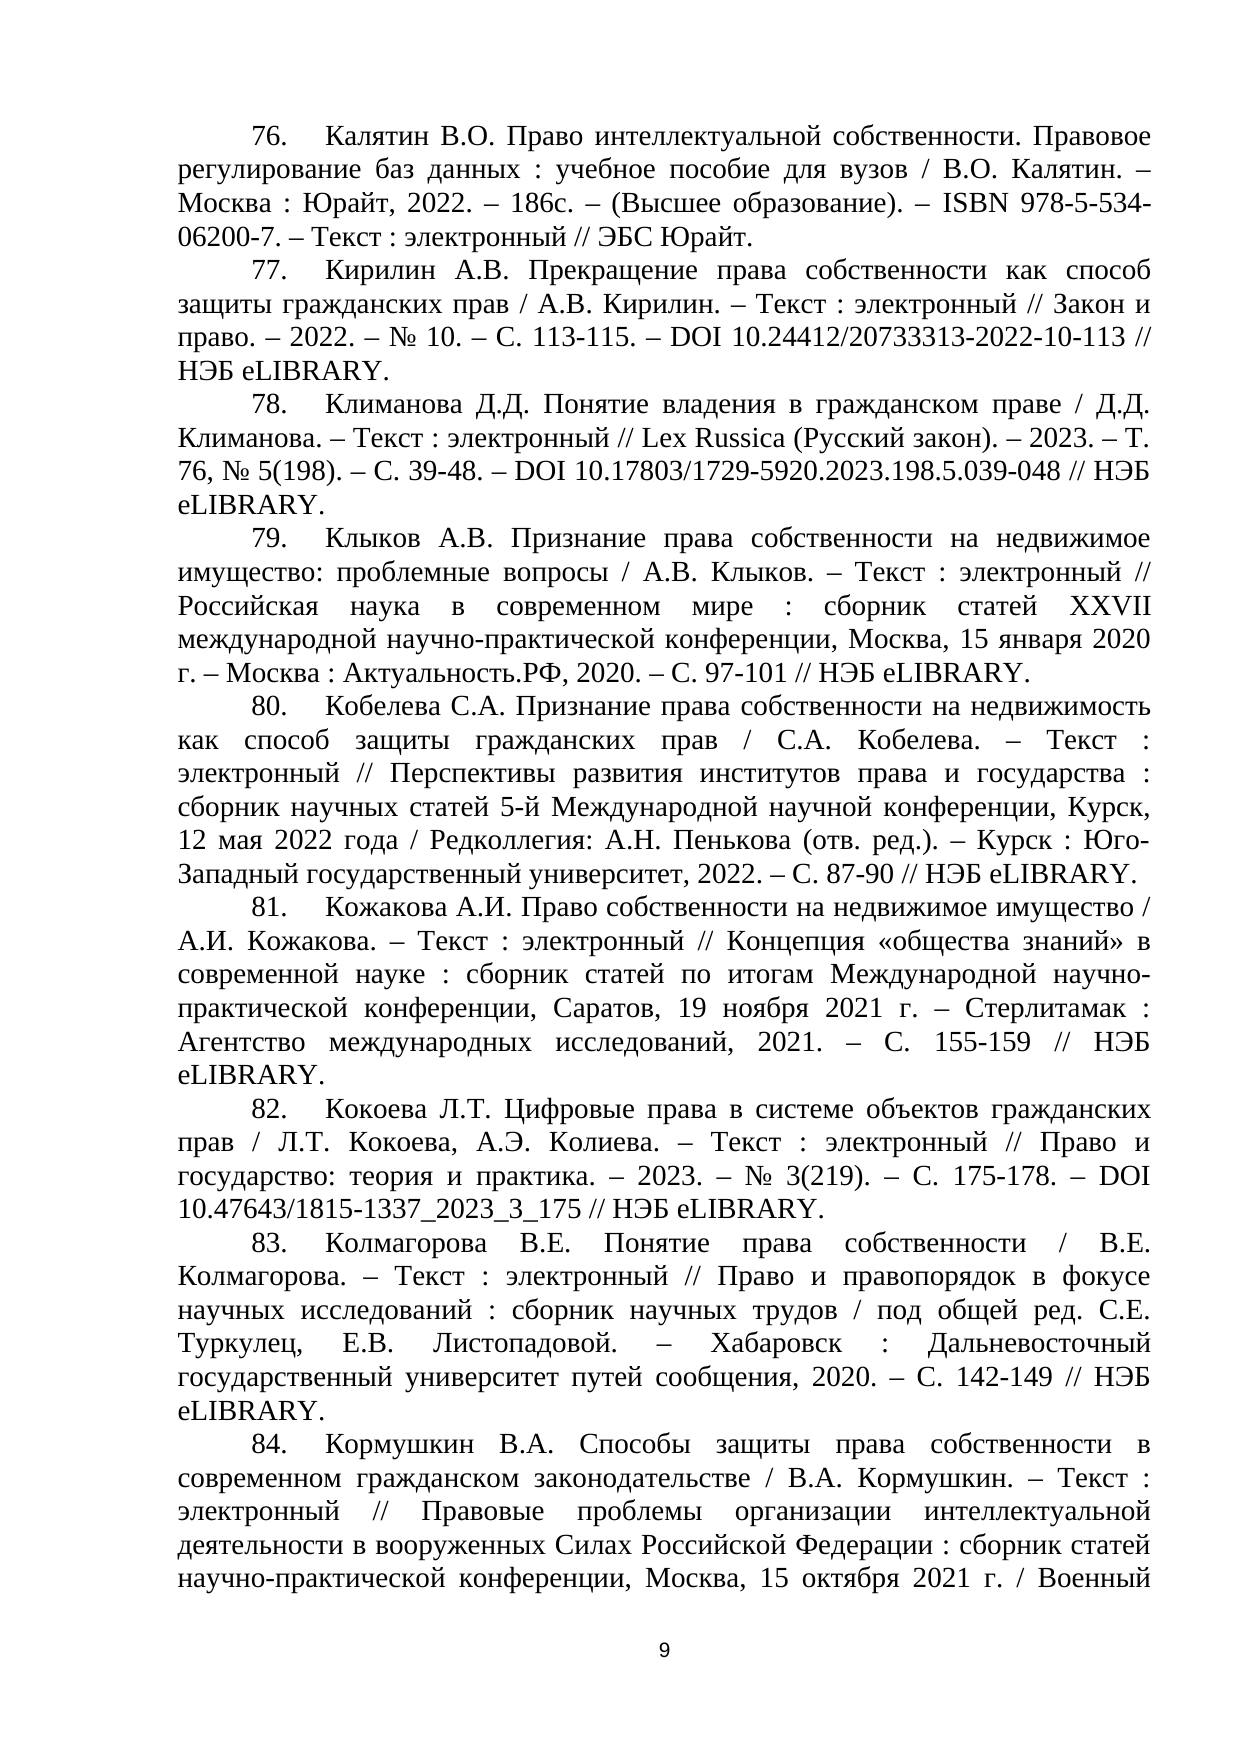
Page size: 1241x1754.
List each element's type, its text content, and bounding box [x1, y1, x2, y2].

list Кобелева С.А. Признание права собственности на недвижимость как способ защиты гражданских прав / С.А. Кобелева. – Текст : электронный // Перспективы развития институтов права и государства : сборник научных статей 5-й Международной научной конференции, Курск, 12 мая 2022 года / Редколлегия: А.Н. Пенькова (отв. ред.). – Курск : Юго-Западный государственный университет, 2022. – С. 87-90 // НЭБ eLIBRARY. [177, 688, 1152, 889]
list Клыков А.В. Признание права собственности на недвижимое имущество: проблемные вопросы / А.В. Клыков. – Текст : электронный // Российская наука в современном мире : сборник статей XXVII международной научно-практической конференции, Москва, 15 января 2020 г. – Москва : Актуальность.РФ, 2020. – С. 97-101 // НЭБ eLIBRARY. [177, 521, 1152, 688]
list Кокоева Л.Т. Цифровые права в системе объектов гражданских прав / Л.Т. Кокоева, А.Э. Колиева. – Текст : электронный // Право и государство: теория и практика. – 2023. – № 3(219). – С. 175-178. – DOI 10.47643/1815-1337_2023_3_175 // НЭБ eLIBRARY. [177, 1091, 1152, 1225]
list Колмагорова В.Е. Понятие права собственности / В.Е. Колмагорова. – Текст : электронный // Право и правопорядок в фокусе научных исследований : сборник научных трудов / под общей ред. С.Е. Туркулец, Е.В. Листопадовой. – Хабаровск : Дальневосточный государственный университет путей сообщения, 2020. – С. 142-149 // НЭБ eLIBRARY. [177, 1225, 1152, 1426]
list Калятин В.О. Право интеллектуальной собственности. Правовое регулирование баз данных : учебное пособие для вузов / В.О. Калятин. – Москва : Юрайт, 2022. – 186с. – (Высшее образование). – ISBN 978-5-534-06200-7. – Текст : электронный // ЭБС Юрайт. [177, 118, 1152, 252]
list Климанова Д.Д. Понятие владения в гражданском праве / Д.Д. Климанова. – Текст : электронный // Lex Russica (Русский закон). – 2023. – Т. 76, № 5(198). – С. 39-48. – DOI 10.17803/1729-5920.2023.198.5.039-048 // НЭБ eLIBRARY. [177, 386, 1152, 521]
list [177, 1426, 1152, 1594]
list Кирилин А.В. Прекращение права собственности как способ защиты гражданских прав / А.В. Кирилин. – Текст : электронный // Закон и право. – 2022. – № 10. – С. 113-115. – DOI 10.24412/20733313-2022-10-113 // НЭБ eLIBRARY. [177, 252, 1152, 386]
list Кожакова А.И. Право собственности на недвижимое имущество / А.И. Кожакова. – Текст : электронный // Концепция «общества знаний» в современной науке : сборник статей по итогам Международной научно-практической конференции, Саратов, 19 ноября 2021 г. – Стерлитамак : Агентство международных исследований, 2021. – С. 155-159 // НЭБ eLIBRARY. [177, 889, 1152, 1091]
